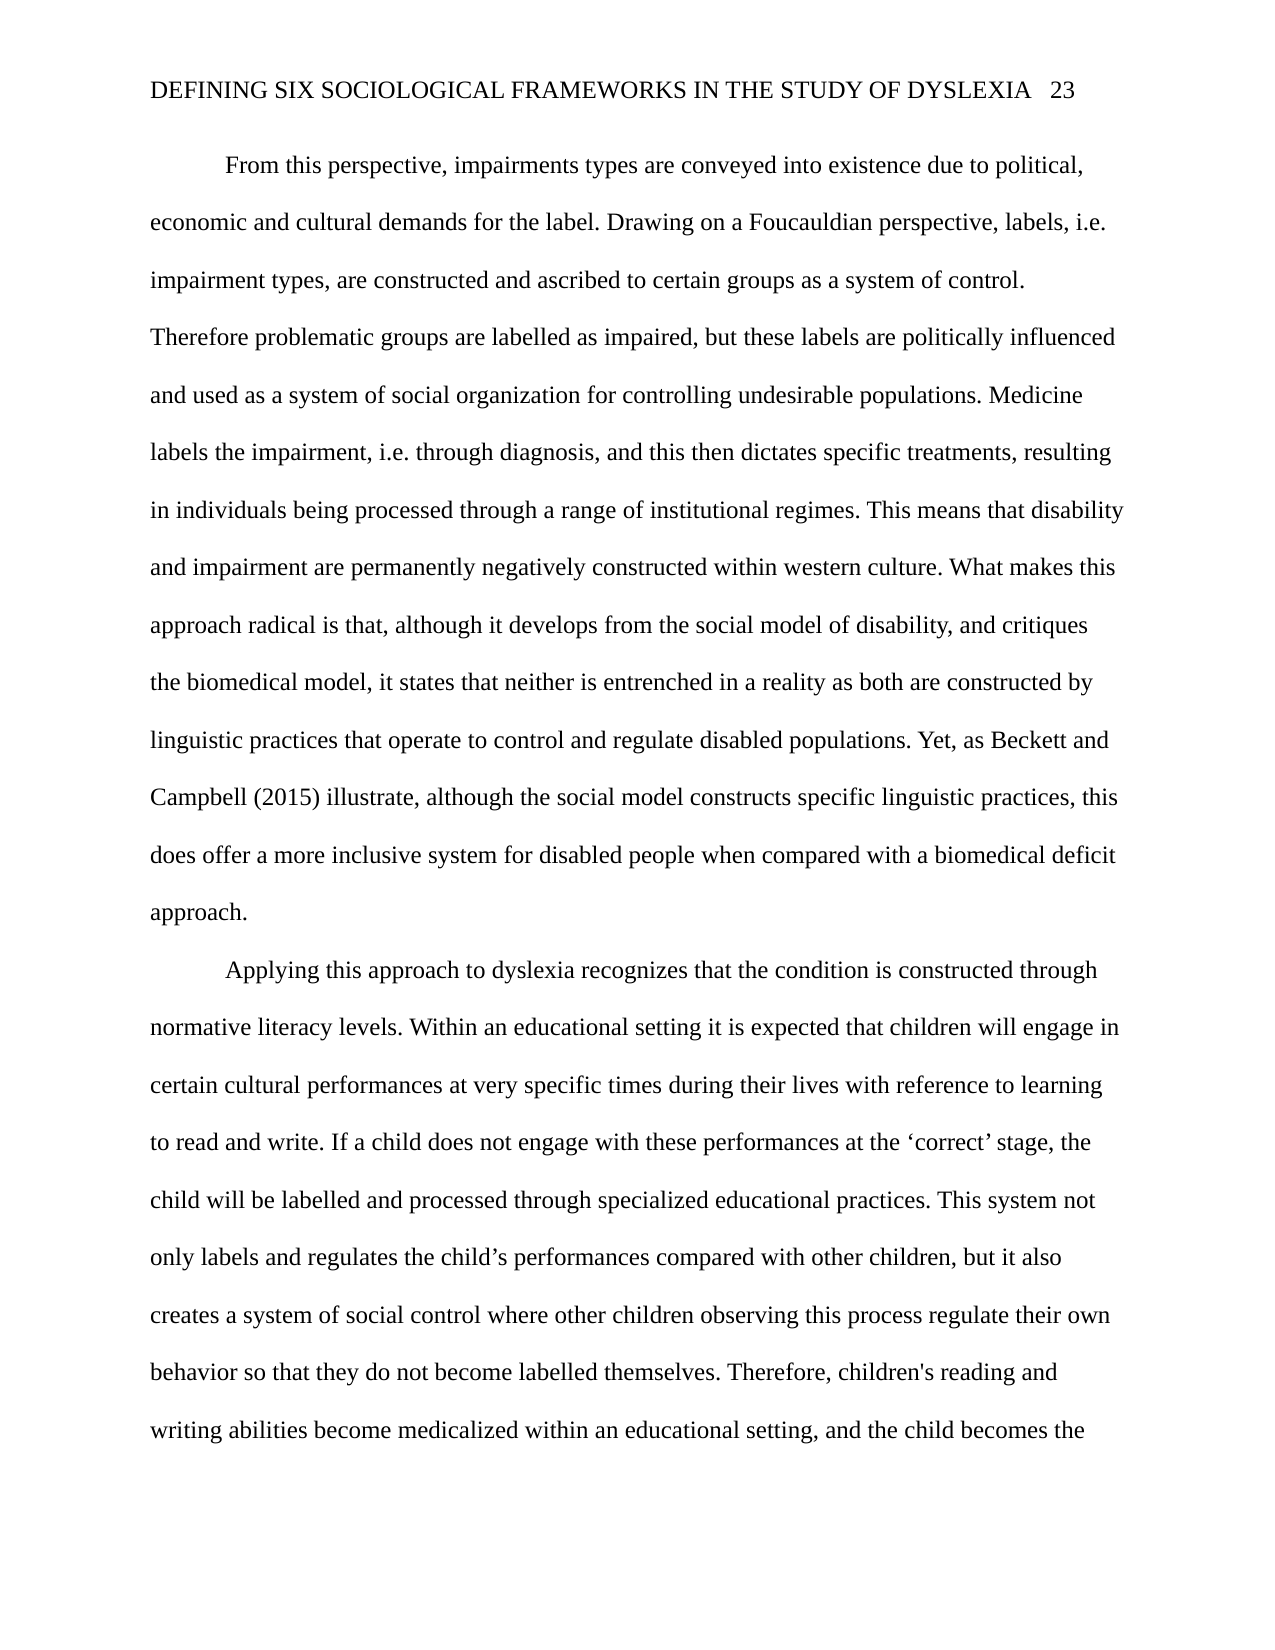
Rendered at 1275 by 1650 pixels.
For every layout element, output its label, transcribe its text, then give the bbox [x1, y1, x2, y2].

text From this perspective, impairments types are conveyed into existence due to political, economic and cultural demands for the label. Drawing on a Foucauldian perspective, labels, i.e. impairment types, are constructed and ascribed to certain groups as a system of control. Therefore problematic groups are labelled as impaired, but these labels are politically influenced and used as a system of social organization for controlling undesirable populations. Medicine labels the impairment, i.e. through diagnosis, and this then dictates specific treatments, resulting in individuals being processed through a range of institutional regimes. This means that disability and impairment are permanently negatively constructed within western culture. What makes this approach radical is that, although it develops from the social model of disability, and critiques the biomedical model, it states that neither is entrenched in a reality as both are constructed by linguistic practices that operate to control and regulate disabled populations. Yet, as Beckett and Campbell (2015) illustrate, although the social model constructs specific linguistic practices, this does offer a more inclusive system for disabled people when compared with a biomedical deficit approach. [150, 150, 1125, 926]
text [150, 955, 1125, 1444]
